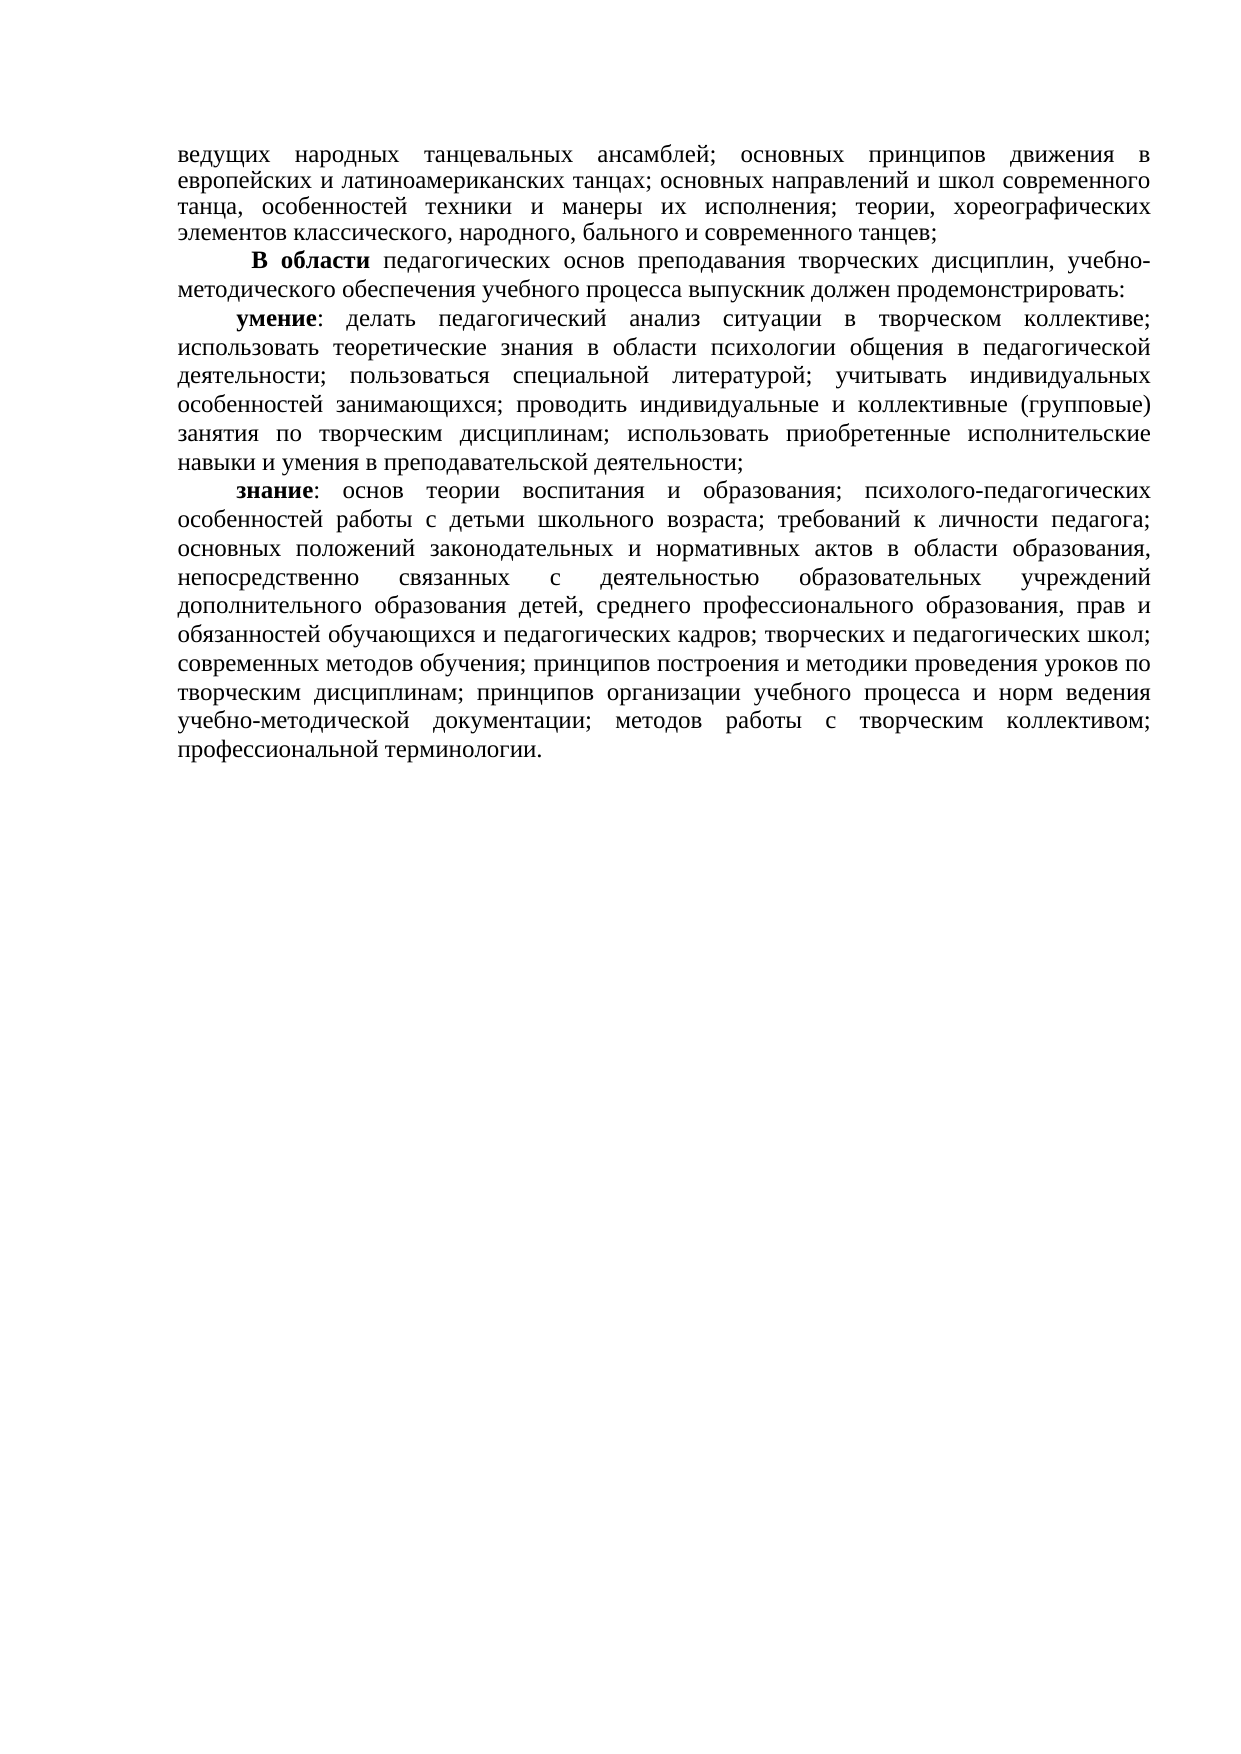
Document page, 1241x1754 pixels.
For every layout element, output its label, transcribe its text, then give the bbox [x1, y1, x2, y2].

text знание: основ теории воспитания и образования; психолого-педагогических особенностей работы с детьми школьного возраста; требований к личности педагога; основных положений законодательных и нормативных актов в области образования, непосредственно связанных с деятельностью образовательных учреждений дополнительного образования детей, среднего профессионального образования, прав и обязанностей обучающихся и педагогических кадров; творческих и педагогических школ; современных методов обучения; принципов построения и методики проведения уроков по творческим дисциплинам; принципов организации учебного процесса и норм ведения учебно-методической документации; методов работы с творческим коллективом; профессиональной терминологии. [177, 476, 1152, 763]
text В области педагогических основ преподавания творческих дисциплин, учебно-методического обеспечения учебного процесса выпускник должен продемонстрировать: [177, 246, 1152, 303]
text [177, 142, 1152, 246]
text умение: делать педагогический анализ ситуации в творческом коллективе; использовать теоретические знания в области психологии общения в педагогической деятельности; пользоваться специальной литературой; учитывать индивидуальных особенностей занимающихся; проводить индивидуальные и коллективные (групповые) занятия по творческим дисциплинам; использовать приобретенные исполнительские навыки и умения в преподавательской деятельности; [177, 303, 1152, 476]
